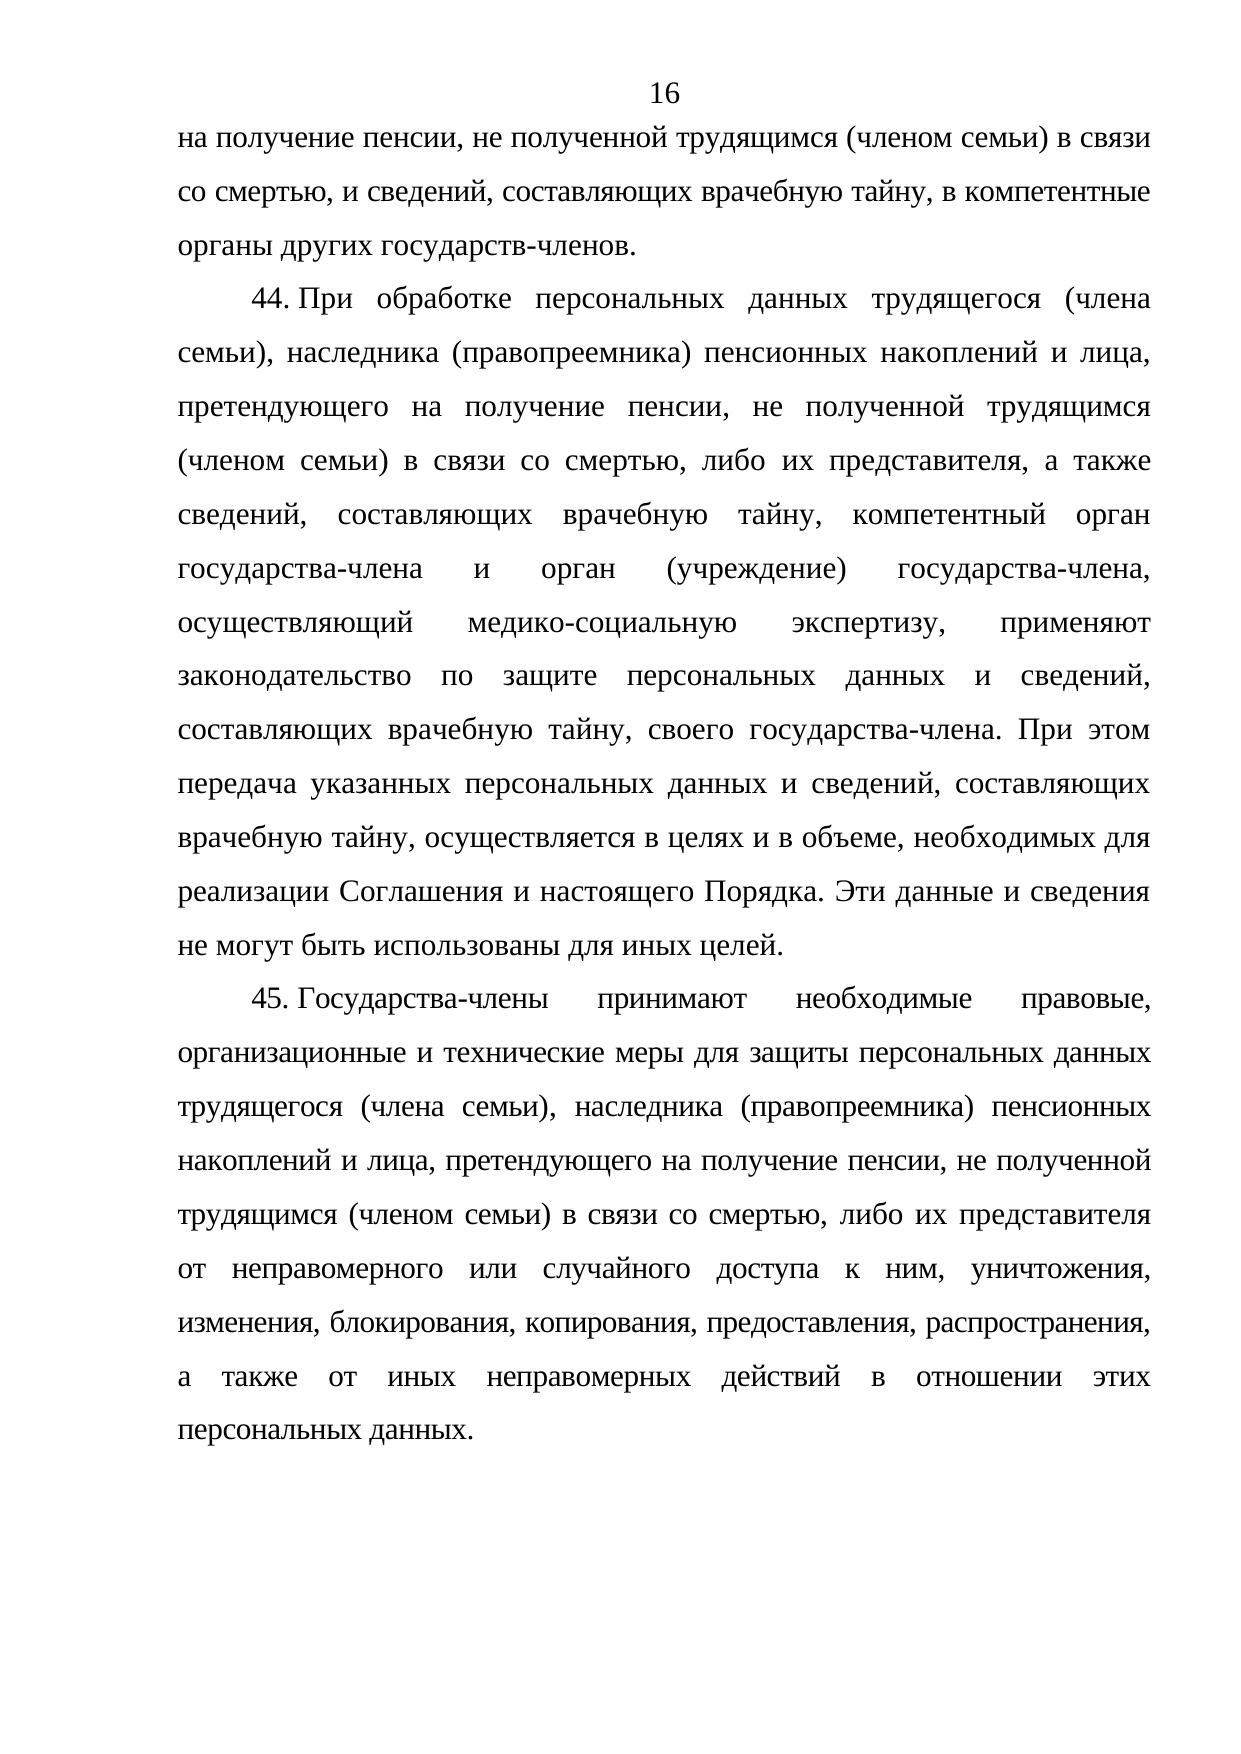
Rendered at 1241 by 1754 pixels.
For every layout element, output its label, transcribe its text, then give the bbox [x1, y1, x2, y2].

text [177, 118, 1152, 262]
text 45. Государства-члены принимают необходимые правовые, организационные и технические меры для защиты персональных данных трудящегося (члена семьи), наследника (правопреемника) пенсионных накоплений и лица, претендующего на получение пенсии, не полученной трудящимся (членом семьи) в связи со смертью, либо их представителя от неправомерного или случайного доступа к ним, уничтожения, изменения, блокирования, копирования, предоставления, распространения, а также от иных неправомерных действий в отношении этих персональных данных. [177, 980, 1152, 1447]
text 44. При обработке персональных данных трудящегося (члена семьи), наследника (правопреемника) пенсионных накоплений и лица, претендующего на получение пенсии, не полученной трудящимся (членом семьи) в связи со смертью, либо их представителя, а также сведений, составляющих врачебную тайну, компетентный орган государства-члена и орган (учреждение) государства-члена, осуществляющий медико-социальную экспертизу, применяют законодательство по защите персональных данных и сведений, составляющих врачебную тайну, своего государства-члена. При этом передача указанных персональных данных и сведений, составляющих врачебную тайну, осуществляется в целях и в объеме, необходимых для реализации Соглашения и настоящего Порядка. Эти данные и сведения не могут быть использованы для иных целей. [177, 280, 1152, 962]
